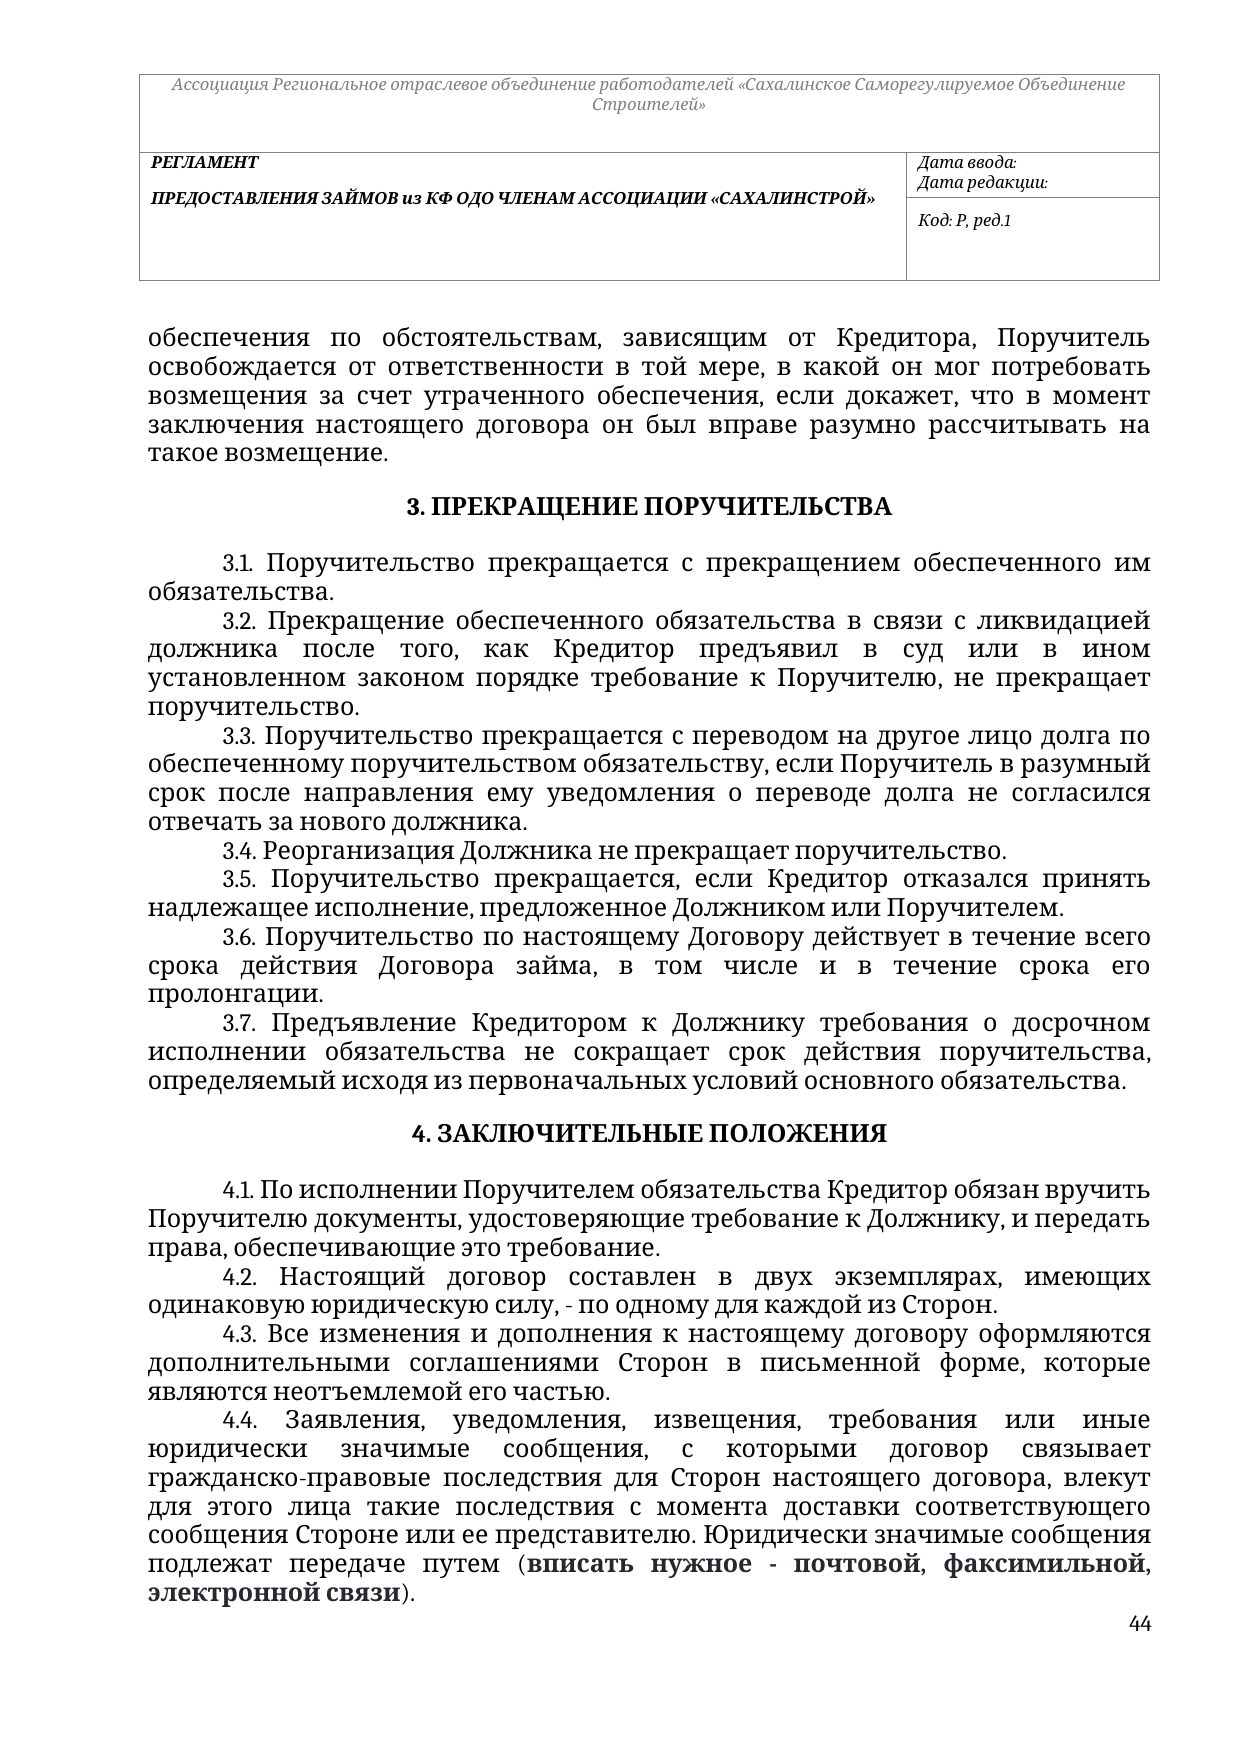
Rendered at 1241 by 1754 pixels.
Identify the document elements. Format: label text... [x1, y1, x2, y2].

text 3.7. Предъявление Кредитором к Должнику требования о досрочном исполнении обязательства не сокращает срок действия поручительства, определяемый исходя из первоначальных условий основного обязательства. [148, 1009, 1152, 1095]
text 3. ПРЕКРАЩЕНИЕ ПОРУЧИТЕЛЬСТВА [148, 493, 1152, 522]
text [148, 324, 1152, 468]
text 4.3. Все изменения и дополнения к настоящему договору оформляются дополнительными соглашениями Сторон в письменной форме, которые являются неотъемлемой его частью. [148, 1320, 1152, 1406]
text 3.5. Поручительство прекращается, если Кредитор отказался принять надлежащее исполнение, предложенное Должником или Поручителем. [148, 865, 1152, 923]
text 4. ЗАКЛЮЧИТЕЛЬНЫЕ ПОЛОЖЕНИЯ [148, 1120, 1152, 1149]
text 3.1. Поручительство прекращается с прекращением обеспеченного им обязательства. [148, 549, 1152, 607]
text 4.4. Заявления, уведомления, извещения, требования или иные юридически значимые сообщения, с которыми договор связывает гражданско-правовые последствия для Сторон настоящего договора, влекут для этого лица такие последствия с момента доставки соответствующего сообщения Стороне или ее представителю. Юридически значимые сообщения подлежат передаче путем (вписать нужное - почтовой, факсимильной, электронной связи). [148, 1406, 1152, 1608]
text 3.2. Прекращение обеспеченного обязательства в связи с ликвидацией должника после того, как Кредитор предъявил в суд или в ином установленном законом порядке требование к Поручителю, не прекращает поручительство. [148, 607, 1152, 722]
text 3.4. Реорганизация Должника не прекращает поручительство. [148, 837, 1152, 865]
text 3.6. Поручительство по настоящему Договору действует в течение всего срока действия Договора займа, в том числе и в течение срока его пролонгации. [148, 923, 1152, 1009]
text 4.2. Настоящий договор составлен в двух экземплярах, имеющих одинаковую юридическую силу, - по одному для каждой из Сторон. [148, 1263, 1152, 1320]
text 4.1. По исполнении Поручителем обязательства Кредитор обязан вручить Поручителю документы, удостоверяющие требование к Должнику, и передать права, обеспечивающие это требование. [148, 1176, 1152, 1263]
text 3.3. Поручительство прекращается с переводом на другое лицо долга по обеспеченному поручительством обязательству, если Поручитель в разумный срок после направления ему уведомления о переводе долга не согласился отвечать за нового должника. [148, 722, 1152, 837]
